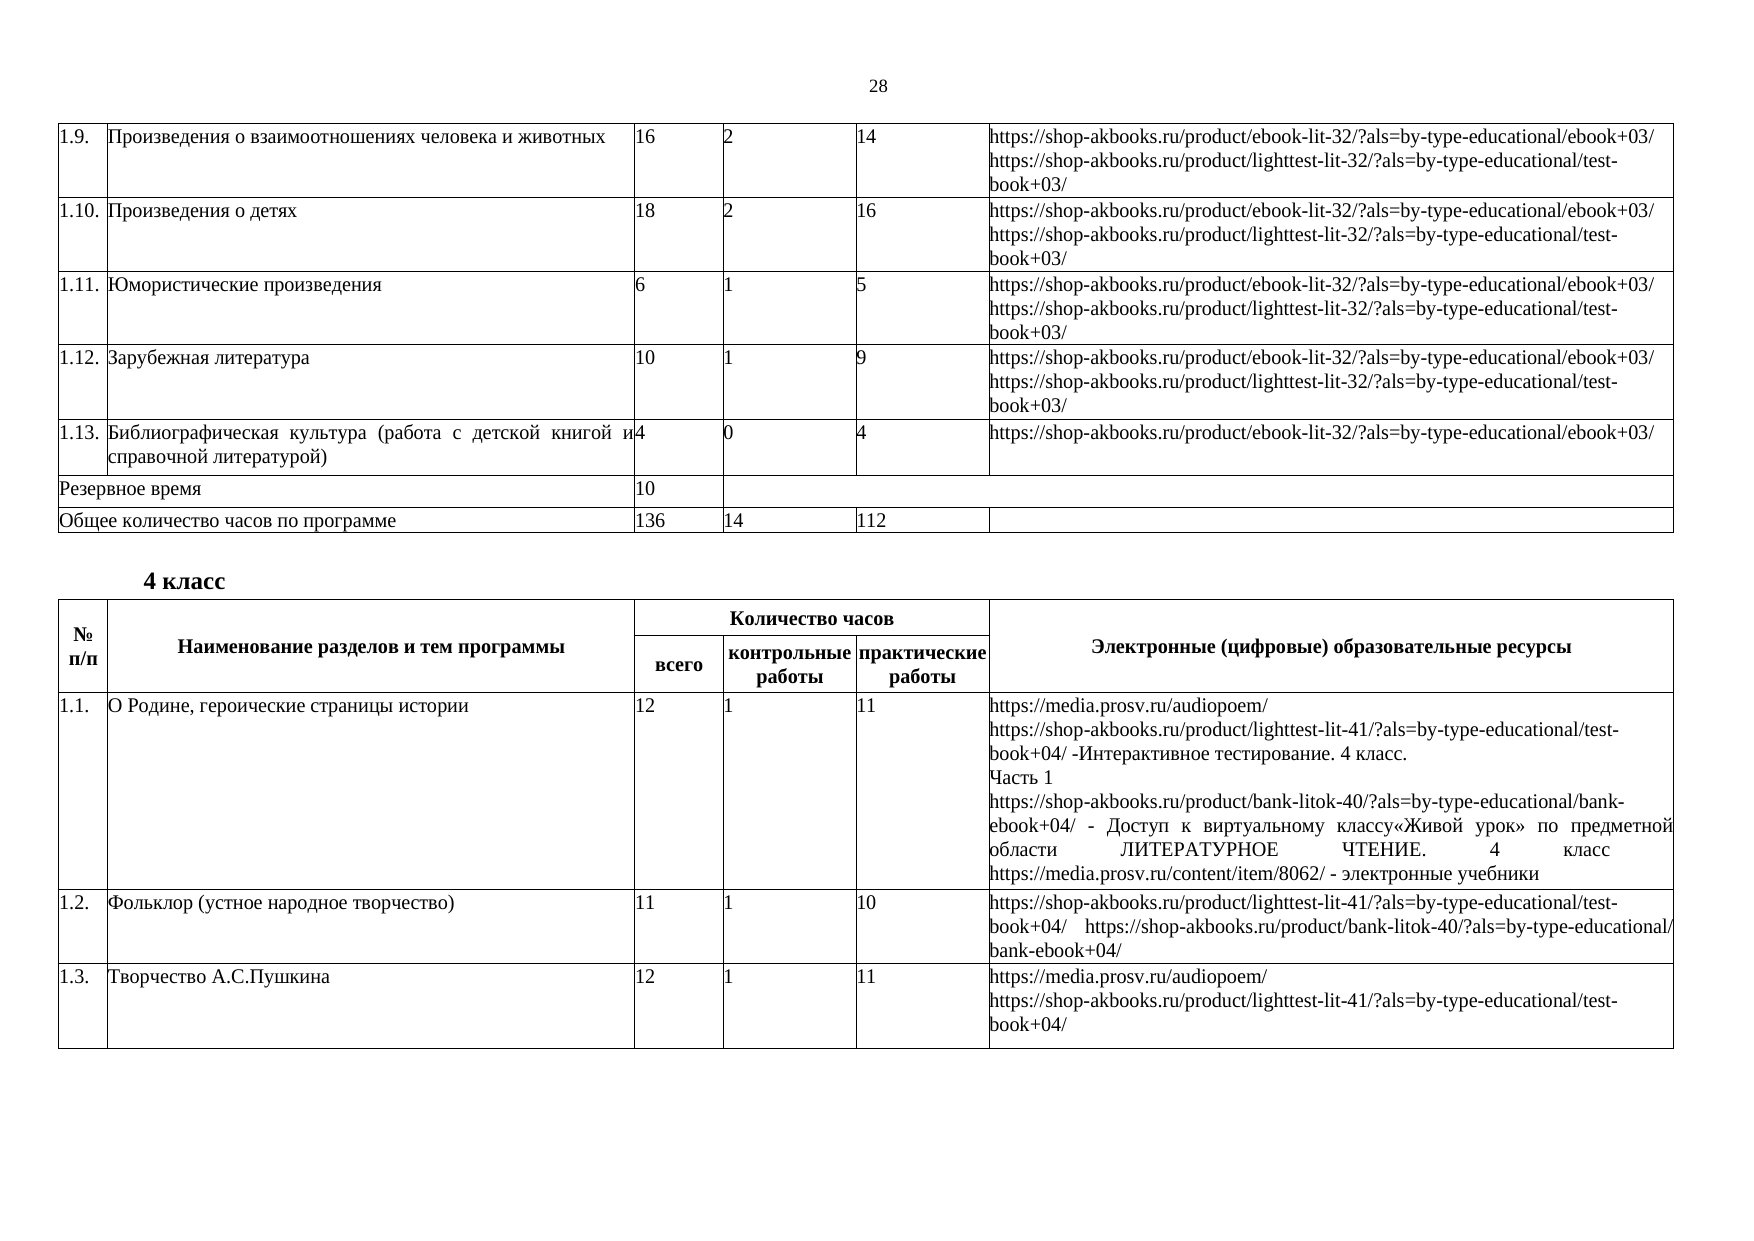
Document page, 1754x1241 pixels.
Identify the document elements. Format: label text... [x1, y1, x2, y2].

table_header Электронные (цифровые) образовательные ресурсы [990, 600, 1673, 692]
table_cell 12 [635, 693, 723, 889]
table_cell 9 [857, 345, 989, 419]
table_cell 4 [857, 420, 989, 475]
table_cell Юмористические произведения [108, 272, 634, 344]
table_cell Зарубежная литература [108, 345, 634, 419]
table_cell 1.2. [59, 890, 107, 963]
table_cell контрольные работы [724, 636, 856, 692]
table_cell 12 [635, 964, 723, 1048]
table_cell Общее количество часов по программе [59, 508, 634, 532]
table_cell 10 [857, 890, 989, 963]
table_cell 1 [724, 964, 856, 1048]
table_cell 11 [857, 693, 989, 889]
table_cell 1.3. [59, 964, 107, 1048]
table_cell 1.9. [59, 124, 107, 197]
table_header Количество часов [635, 600, 989, 635]
table_cell 11 [857, 964, 989, 1048]
table_cell 1.11. [59, 272, 107, 344]
table_cell 136 [635, 508, 723, 532]
table_cell 1 [724, 272, 856, 344]
table_cell 0 [724, 420, 856, 475]
table_cell 6 [635, 272, 723, 344]
text 4 класс [69, 566, 1687, 595]
table_cell 16 [857, 198, 989, 271]
table_cell [724, 476, 1673, 507]
table_cell 10 [635, 476, 723, 507]
table_cell Фольклор (устное народное творчество) [108, 890, 634, 963]
table_cell Творчество А.С.Пушкина [108, 964, 634, 1048]
table_cell 14 [724, 508, 856, 532]
table_cell https://shop-akbooks.ru/product/ebook-lit-32/?als=by-type-educational/ebook+03/ https://shop-akbooks.ru/product/lighttest-lit-32/?als=by-type-educational/test-book+03/ [990, 198, 1673, 271]
table_cell всего [635, 636, 723, 692]
table_cell Произведения о взаимоотношениях человека и животных [108, 124, 634, 197]
table_header № п/п [59, 600, 107, 692]
table_cell 16 [635, 124, 723, 197]
table_cell 1 [724, 890, 856, 963]
table_cell Резервное время [59, 476, 634, 507]
table_cell 18 [635, 198, 723, 271]
table_cell https://shop-akbooks.ru/product/ebook-lit-32/?als=by-type-educational/ebook+03/ [990, 420, 1673, 475]
table_cell Произведения о детях [108, 198, 634, 271]
table_header Наименование разделов и тем программы [108, 600, 634, 692]
table_cell 1 [724, 345, 856, 419]
table_cell 11 [635, 890, 723, 963]
table_cell https://media.prosv.ru/audiopoem/ https://shop-akbooks.ru/product/lighttest-lit-41/?als=by-type-educational/test-book+04/ -Интерактивное тестирование. 4 класс. Часть 1 https://shop-akbooks.ru/product/bank-litok-40/?als=by-type-educational/bank-ebook+04/ - Доступ к виртуальному классу«Живой урок» по предметной области ЛИТЕРАТУРНОЕ ЧТЕНИЕ. 4 класс https://media.prosv.ru/content/item/8062/ - электронные учебники [990, 693, 1673, 889]
table_cell 4 [635, 420, 723, 475]
table_cell 10 [635, 345, 723, 419]
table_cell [990, 964, 1673, 1048]
table_cell 1.13. [59, 420, 107, 475]
table_cell 112 [857, 508, 989, 532]
table_cell Библиографическая культура (работа с детской книгой и справочной литературой) [108, 420, 634, 475]
table_cell https://shop-akbooks.ru/product/ebook-lit-32/?als=by-type-educational/ebook+03/ https://shop-akbooks.ru/product/lighttest-lit-32/?als=by-type-educational/test-book+03/ [990, 124, 1673, 197]
table_cell практические работы [857, 636, 989, 692]
table_cell 14 [857, 124, 989, 197]
table_cell [990, 508, 1673, 532]
table_cell 2 [724, 124, 856, 197]
table_cell 1.1. [59, 693, 107, 889]
table_cell 1 [724, 693, 856, 889]
table_cell https://shop-akbooks.ru/product/ebook-lit-32/?als=by-type-educational/ebook+03/ https://shop-akbooks.ru/product/lighttest-lit-32/?als=by-type-educational/test-book+03/ [990, 272, 1673, 344]
table_cell https://shop-akbooks.ru/product/ebook-lit-32/?als=by-type-educational/ebook+03/ https://shop-akbooks.ru/product/lighttest-lit-32/?als=by-type-educational/test-book+03/ [990, 345, 1673, 419]
table_cell О Родине, героические страницы истории [108, 693, 634, 889]
table_cell 5 [857, 272, 989, 344]
table_cell 1.12. [59, 345, 107, 419]
table_cell 1.10. [59, 198, 107, 271]
table_cell 2 [724, 198, 856, 271]
